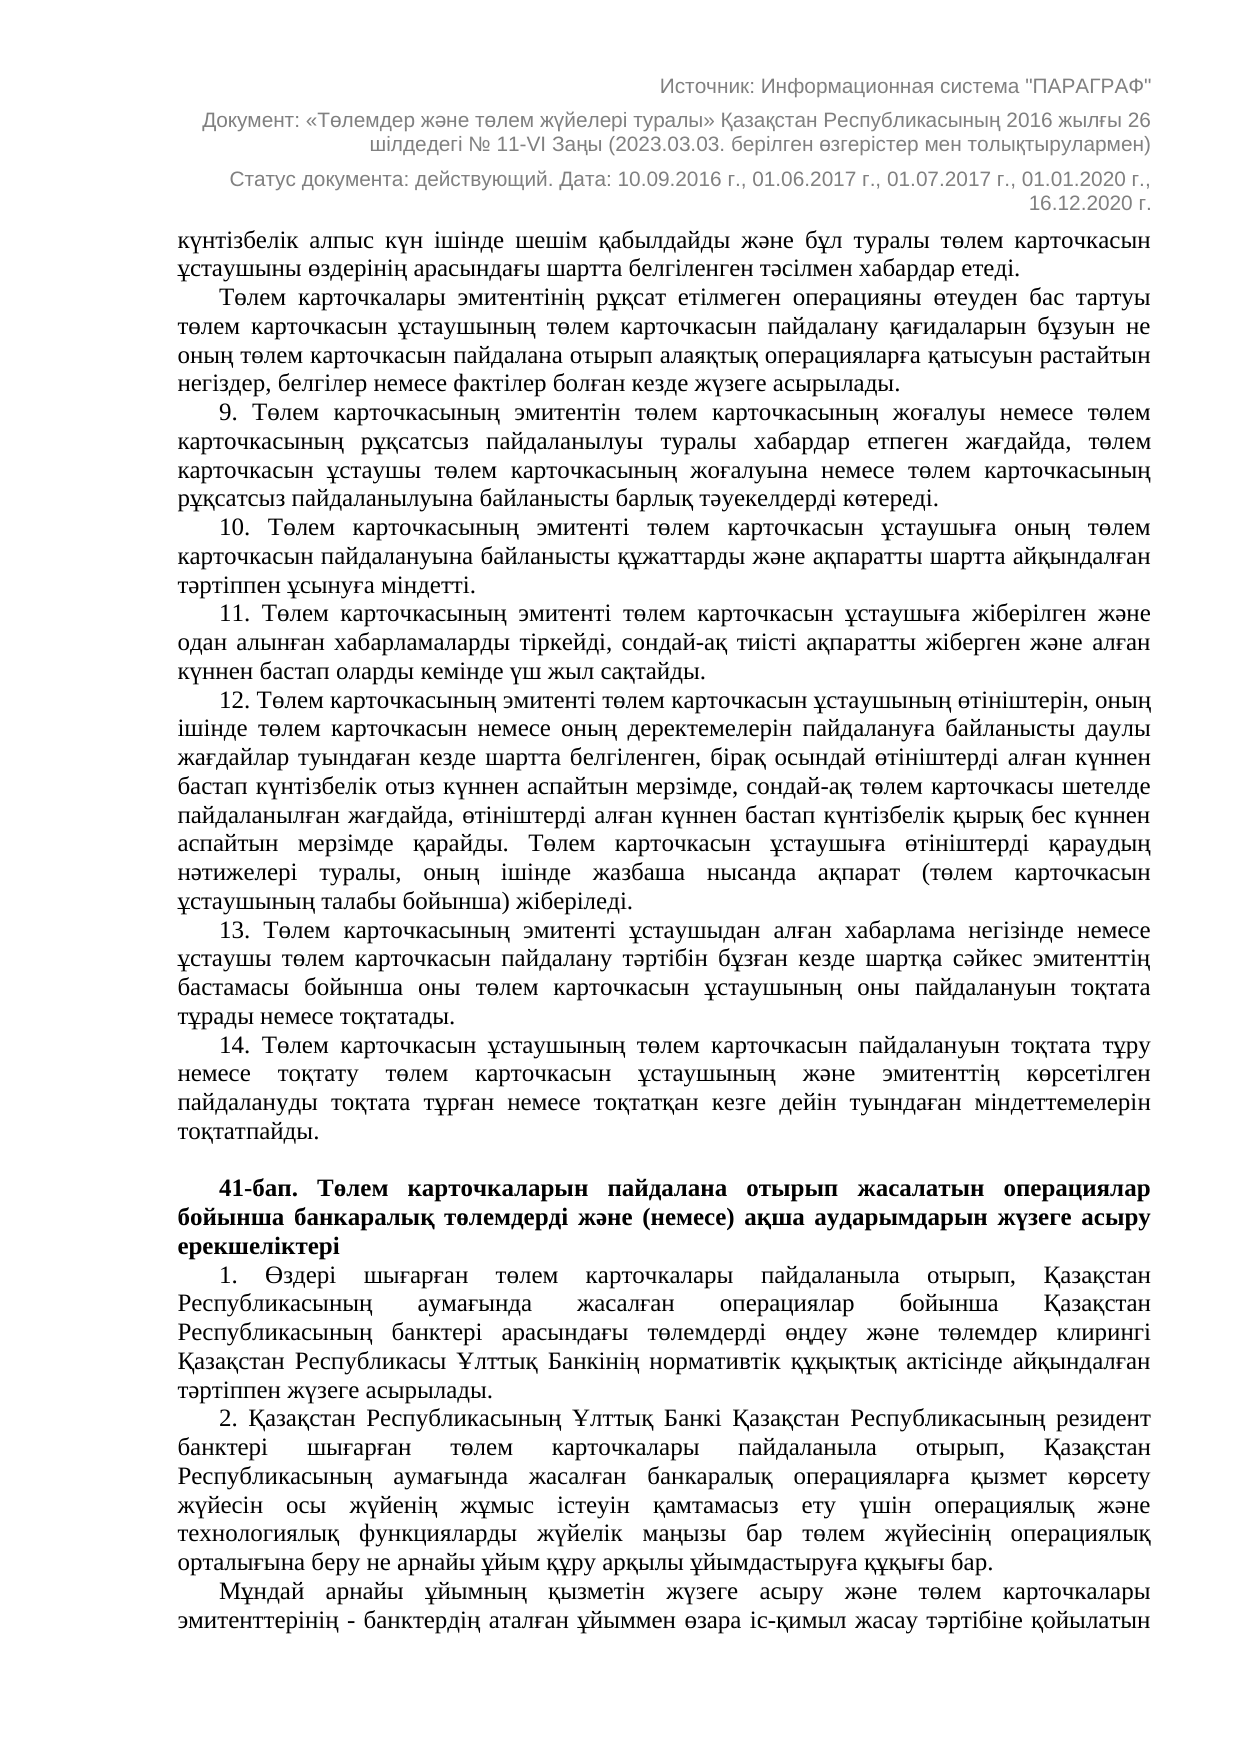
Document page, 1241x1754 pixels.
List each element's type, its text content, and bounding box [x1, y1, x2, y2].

text 10. Төлем карточкасының эмитенті төлем карточкасын ұстаушыға оның төлем карточкасын пайдалануына байланысты құжаттарды және ақпаратты шартта айқындалған тәртіппен ұсынуға міндетті. [177, 512, 1152, 598]
text 1. Өздері шығарған төлем карточкалары пайдаланыла отырып, Қазақстан Республикасының аумағында жасалған операциялар бойынша Қазақстан Республикасының банктері арасындағы төлемдерді өңдеу және төлемдер клирингі Қазақстан Республикасы Ұлттық Банкінің нормативтік құқықтық актісінде айқындалған тәртіппен жүзеге асырылады. [177, 1260, 1152, 1403]
text 41-бап. Төлем карточкаларын пайдалана отырып жасалатын операциялар бойынша банкаралық төлемдерді және (немесе) ақша аударымдарын жүзеге асыру ерекшеліктері [177, 1173, 1152, 1260]
text 9. Төлем карточкасының эмитентін төлем карточкасының жоғалуы немесе төлем карточкасының рұқсатсыз пайдаланылуы туралы хабардар етпеген жағдайда, төлем карточкасын ұстаушы төлем карточкасының жоғалуына немесе төлем карточкасының рұқсатсыз пайдаланылуына байланысты барлық тәуекелдерді көтереді. [177, 397, 1152, 512]
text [177, 1576, 1152, 1633]
text 2. Қазақстан Республикасының Ұлттық Банкі Қазақстан Республикасының резидент банктері шығарған төлем карточкалары пайдаланыла отырып, Қазақстан Республикасының аумағында жасалған банкаралық операцияларға қызмет көрсету жүйесін осы жүйенің жұмыс істеуін қамтамасыз ету үшін операциялық және технологиялық функцияларды жүйелік маңызы бар төлем жүйесінің операциялық орталығына беру не арнайы ұйым құру арқылы ұйымдастыруға құқығы бар. [177, 1403, 1152, 1576]
text 14. Төлем карточкасын ұстаушының төлем карточкасын пайдалануын тоқтата тұру немесе тоқтату төлем карточкасын ұстаушының және эмитенттің көрсетілген пайдалануды тоқтата тұрған немесе тоқтатқан кезге дейін туындаған міндеттемелерін тоқтатпайды. [177, 1030, 1152, 1145]
text 13. Төлем карточкасының эмитенті ұстаушыдан алған хабарлама негізінде немесе ұстаушы төлем карточкасын пайдалану тәртібін бұзған кезде шартқа сәйкес эмитенттің бастамасы бойынша оны төлем карточкасын ұстаушының оны пайдалануын тоқтата тұрады немесе тоқтатады. [177, 915, 1152, 1030]
text 12. Төлем карточкасының эмитенті төлем карточкасын ұстаушының өтініштерін, оның ішінде төлем карточкасын немесе оның деректемелерін пайдалануға байланысты даулы жағдайлар туындаған кезде шартта белгіленген, бірақ осындай өтініштерді алған күннен бастап күнтізбелік отыз күннен аспайтын мерзімде, сондай-ақ төлем карточкасы шетелде пайдаланылған жағдайда, өтініштерді алған күннен бастап күнтізбелік қырық бес күннен аспайтын мерзімде қарайды. Төлем карточкасын ұстаушыға өтініштерді қараудың нәтижелері туралы, оның ішінде жазбаша нысанда ақпарат (төлем карточкасын ұстаушының талабы бойынша) жіберіледі. [177, 685, 1152, 915]
text Төлем карточкалары эмитентінің рұқсат етілмеген операцияны өтеуден бас тартуы төлем карточкасын ұстаушының төлем карточкасын пайдалану қағидаларын бұзуын не оның төлем карточкасын пайдалана отырып алаяқтық операцияларға қатысуын растайтын негіздер, белгілер немесе фактілер болған кезде жүзеге асырылады. [177, 282, 1152, 397]
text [177, 225, 1152, 282]
text 11. Төлем карточкасының эмитенті төлем карточкасын ұстаушыға жіберілген және одан алынған хабарламаларды тіркейді, сондай-ақ тиісті ақпаратты жіберген және алған күннен бастап оларды кемінде үш жыл сақтайды. [177, 598, 1152, 685]
